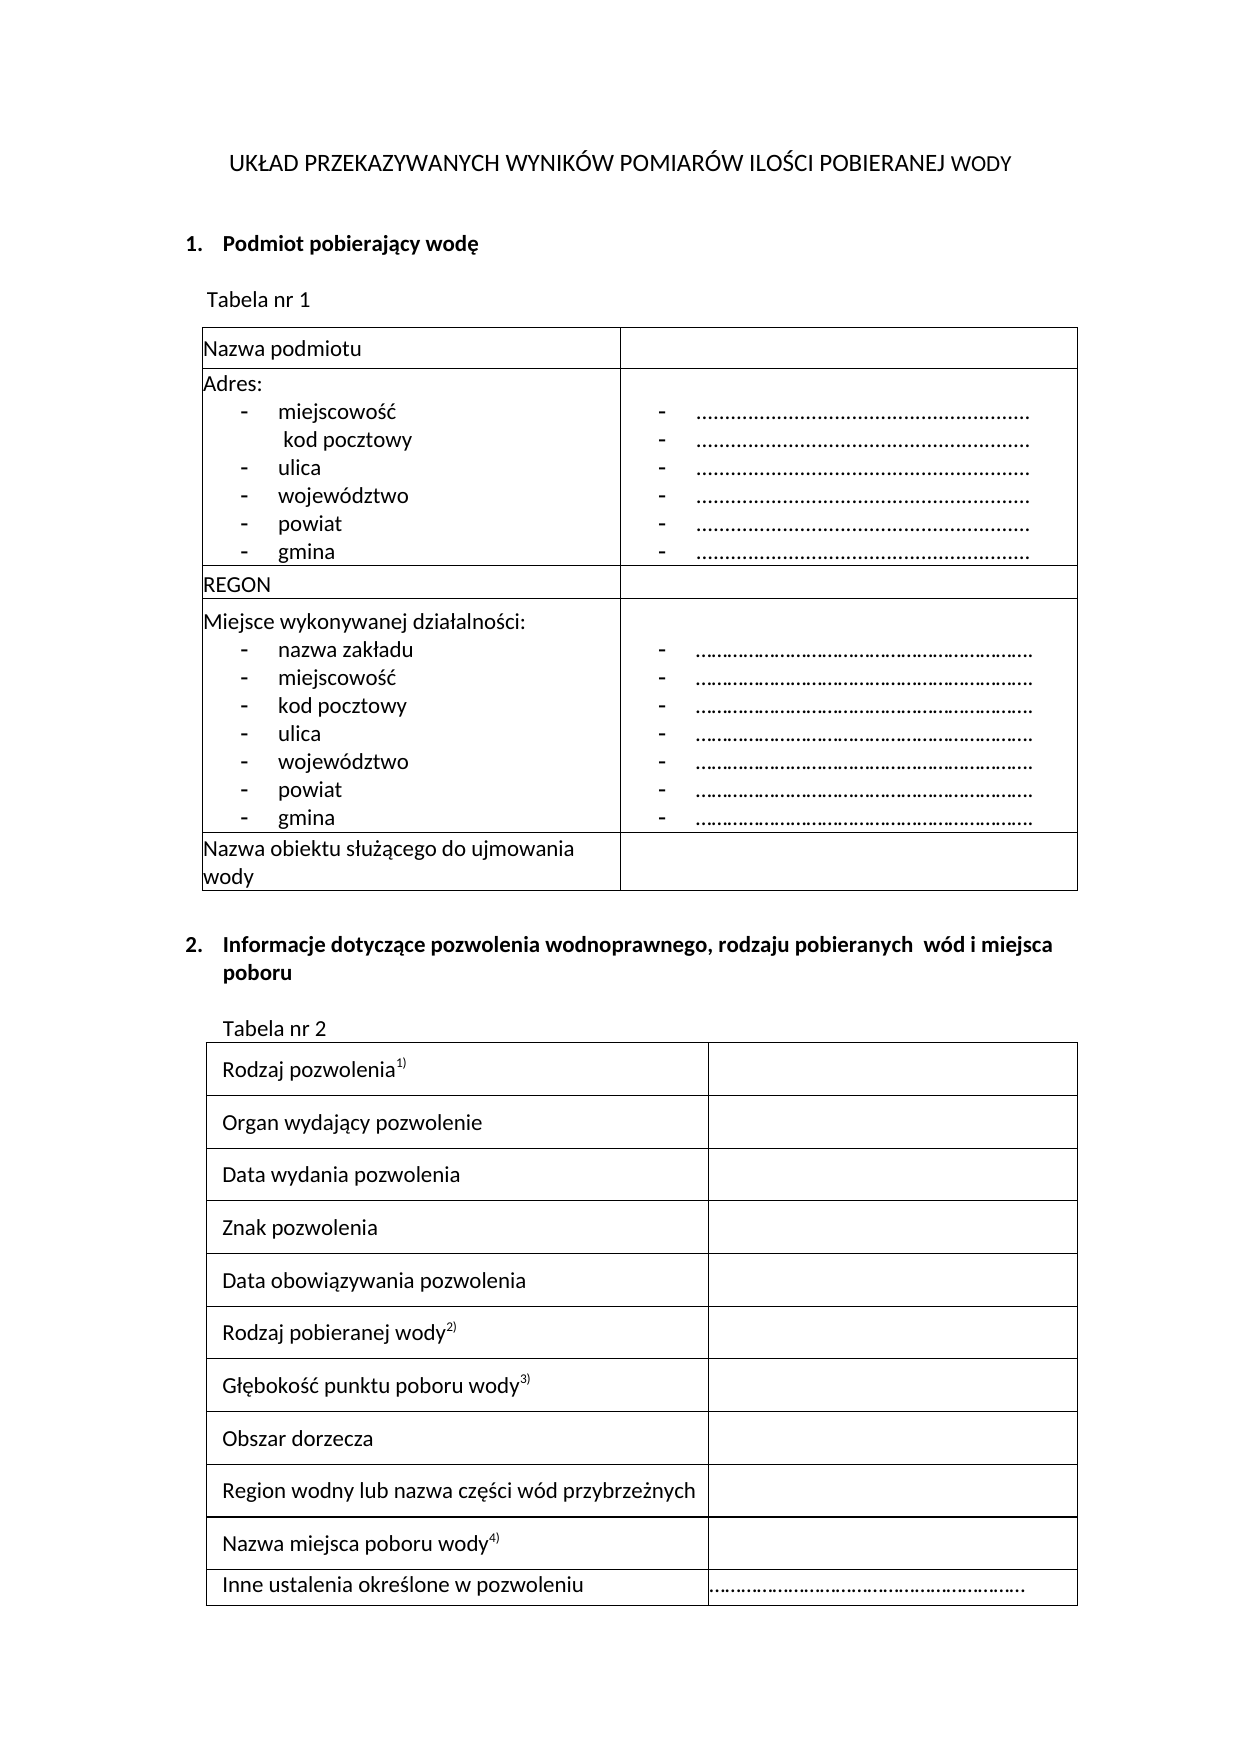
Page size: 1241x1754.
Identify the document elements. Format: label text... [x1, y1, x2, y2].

table_cell Rodzaj pobieranej wody2) [207, 1307, 708, 1358]
table_header [709, 1043, 1077, 1095]
table_cell [709, 1201, 1077, 1253]
table_cell Data obowiązywania pozwolenia [207, 1254, 708, 1306]
list Podmiot pobierający wodę [185, 229, 1093, 257]
table_cell Miejsce wykonywanej działalności: nazwa zakładu miejscowość kod pocztowy ulica województwo powiat gmina [203, 599, 620, 832]
table_cell Organ wydający pozwolenie [207, 1096, 708, 1147]
table_cell [709, 1359, 1077, 1411]
table_header Rodzaj pozwolenia1) [207, 1043, 708, 1095]
table_header Nazwa podmiotu [203, 328, 620, 368]
table_cell Adres: miejscowość kod pocztowy ulica województwo powiat gmina [203, 369, 620, 565]
table_cell Nazwa miejsca poboru wody4) [207, 1518, 708, 1569]
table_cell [709, 1570, 1077, 1605]
table_cell Nazwa obiektu służącego do ujmowania wody [203, 833, 620, 890]
table_header [621, 328, 1077, 368]
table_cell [207, 1570, 708, 1605]
table_cell .......................................................... .......................................................... .......................................................... .......................................................... .......................................................... .......................................................... [621, 369, 1077, 565]
table_cell Znak pozwolenia [207, 1201, 708, 1253]
text Tabela nr 2 [223, 1014, 1093, 1042]
table_cell [621, 833, 1077, 890]
table_cell ………………………………………………………. ………………………………………………………. ………………………………………………………. ………………………………………………………. ………………………………………………………. ………………………………………………………. ………………………………………………………. [621, 599, 1077, 832]
table_cell [621, 566, 1077, 598]
text Tabela nr 1 [207, 285, 1093, 313]
table_cell REGON [203, 566, 620, 598]
table_cell Głębokość punktu poboru wody3) [207, 1359, 708, 1411]
table_cell [709, 1254, 1077, 1306]
table_cell Obszar dorzecza [207, 1412, 708, 1464]
table_cell Data wydania pozwolenia [207, 1149, 708, 1200]
table_cell [709, 1518, 1077, 1569]
table_cell [709, 1465, 1077, 1516]
table_cell [709, 1307, 1077, 1358]
list Informacje dotyczące pozwolenia wodnoprawnego, rodzaju pobieranych wód i miejsca poboru [185, 930, 1093, 986]
table_cell Region wodny lub nazwa części wód przybrzeżnych [207, 1465, 708, 1516]
table_cell [709, 1149, 1077, 1200]
table_cell [709, 1096, 1077, 1147]
table_cell [709, 1412, 1077, 1464]
text UKŁAD PRZEKAZYWANYCH WYNIKÓW POMIARÓW ILOŚCI POBIERANEJ WODY [148, 148, 1093, 178]
